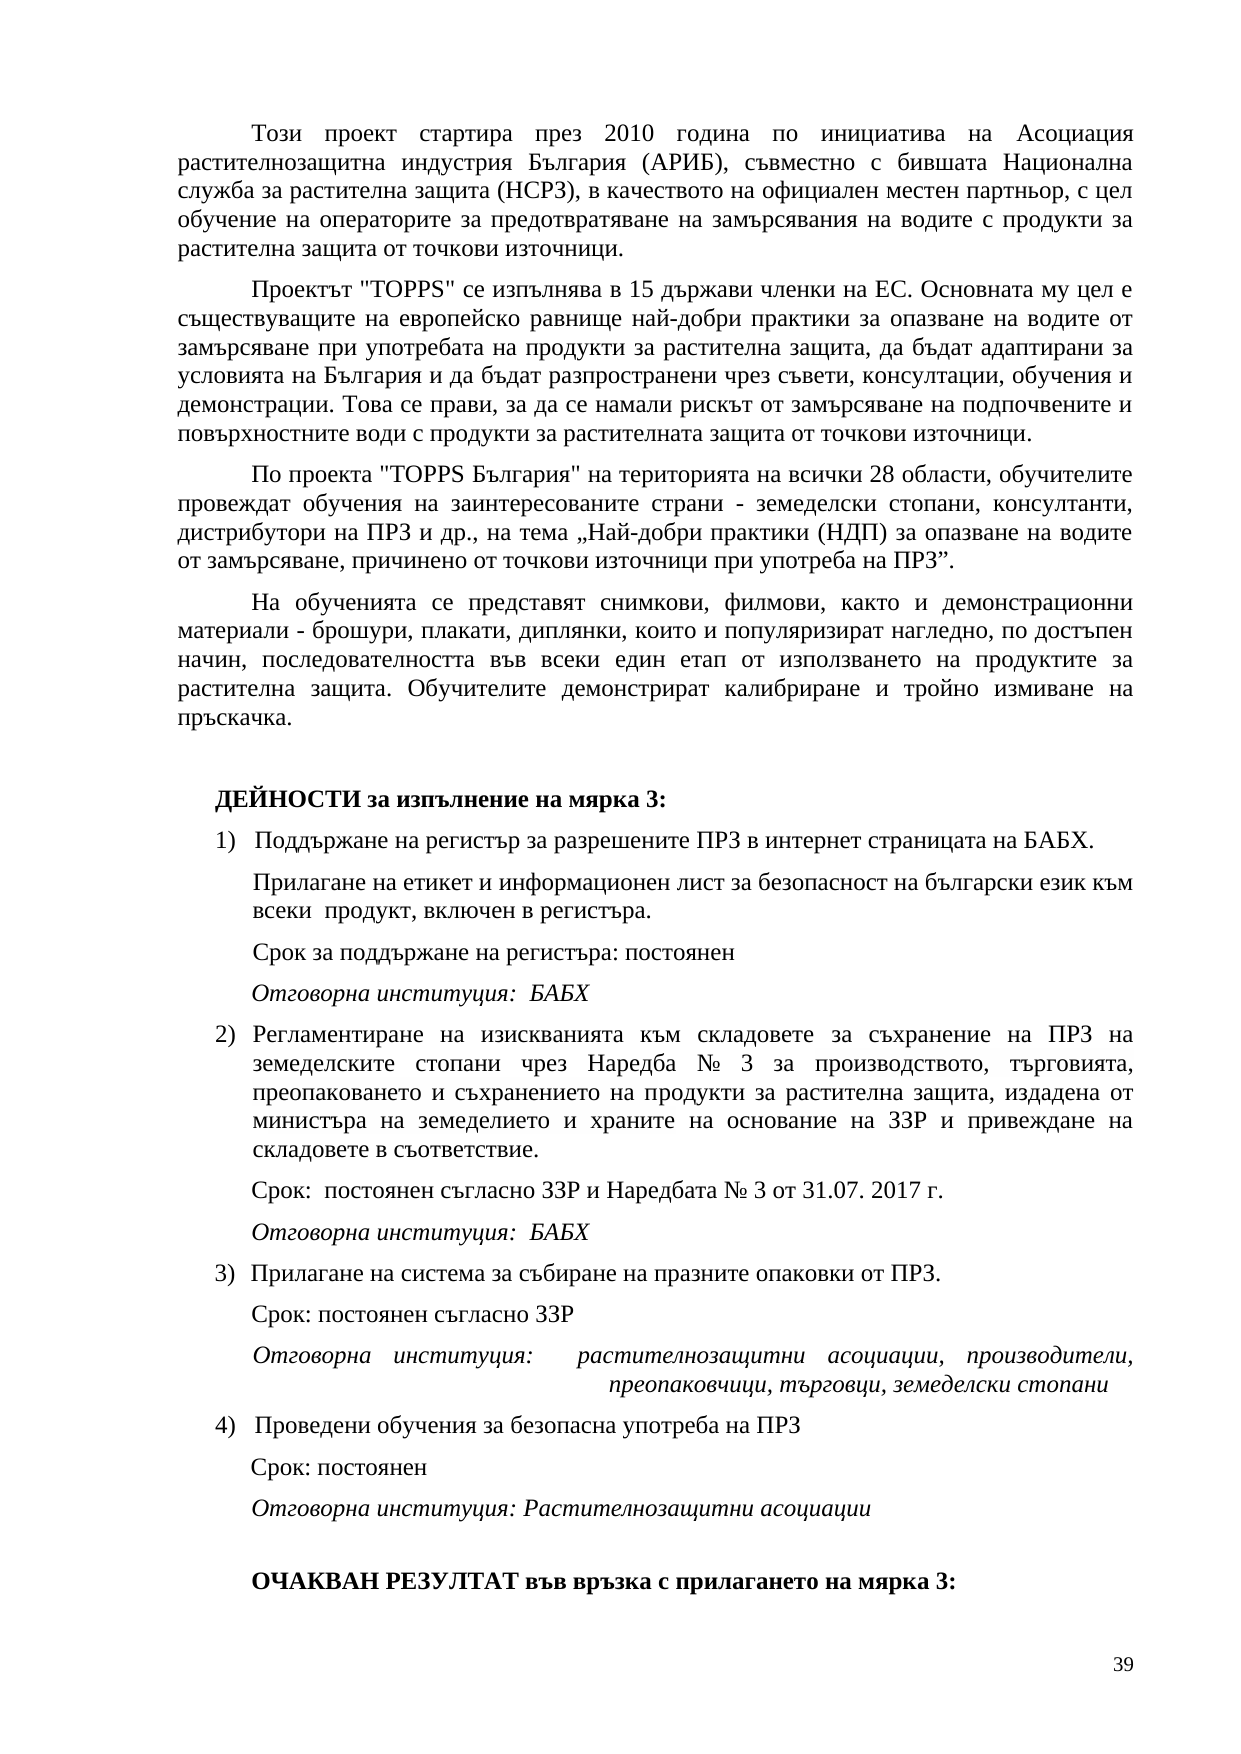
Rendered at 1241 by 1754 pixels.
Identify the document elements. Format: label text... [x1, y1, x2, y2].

text По проекта "TOPPS България" на територията на всички 28 области, обучителите провеждат обучения на заинтересованите страни - земеделски стопани, консултанти, дистрибутори на ПРЗ и др., на тема „Най-добри практики (НДП) за опазване на водите от замърсяване, причинено от точкови източници при употреба на ПРЗ”. [177, 459, 1134, 574]
text 1) Поддържане на регистър за разрешените ПРЗ в интернет страницата на БАБХ. [215, 826, 1134, 854]
text Срок: постоянен съгласно ЗЗР и Наредбата № 3 от 31.07. 2017 г. [214, 1176, 1134, 1204]
text Този проект стартира през 2010 година по инициатива на Асоциация растителнозащитна индустрия България (АРИБ), съвместно с бившата Национална служба за растителна защита (НСРЗ), в качеството на официален местен партньор, с цел обучение на операторите за предотвратяване на замърсявания на водите с продукти за растителна защита от точкови източници. [177, 118, 1134, 262]
text Срок: постоянен съгласно ЗЗР [214, 1299, 1134, 1328]
text Отговорна институция: Растителнозащитни асоциации [251, 1493, 1134, 1522]
text На обученията се представят снимкови, филмови, както и демонстрационни материали - брошури, плакати, диплянки, които и популяризират нагледно, по достъпен начин, последователността във всеки един етап от използването на продуктите за растителна защита. Обучителите демонстрират калибриране и тройно измиване на пръскачка. [177, 587, 1134, 731]
text 4) Проведени обучения за безопасна употреба на ПРЗ [215, 1411, 1134, 1439]
text 3) Прилагане на система за събиране на празните опаковки от ПРЗ. [214, 1258, 1134, 1287]
text 2) Регламентиране на изискванията към складовете за съхранение на ПРЗ на земеделските стопани чрез Наредба № 3 за производството, търговията, преопаковането и съхранението на продукти за растителна защита, издадена от министъра на земеделието и храните на основание на ЗЗР и привеждане на складовете в съответствие. [215, 1019, 1134, 1163]
text Прилагане на етикет и информационен лист за безопасност на български език към всеки продукт, включен в регистъра. [215, 867, 1134, 924]
text Срок за поддържане на регистъра: постоянен [215, 937, 1134, 966]
text Отговорна институция: растителнозащитни асоциации, производители, преопаковчици, търговци, земеделски стопани [252, 1341, 1134, 1398]
text Срок: постоянен [214, 1452, 1134, 1481]
text ОЧАКВАН РЕЗУЛТАТ във връзка с прилагането на мярка 3: [177, 1566, 1134, 1595]
text Отговорна институция: БАБХ [251, 1217, 1134, 1246]
text Проектът "TOPPS" се изпълнява в 15 държави членки на ЕС. Основната му цел е съществуващите на европейско равнище най-добри практики за опазване на водите от замърсяване при употребата на продукти за растителна защита, да бъдат адаптирани за условията на България и да бъдат разпространени чрез съвети, консултации, обучения и демонстрации. Това се прави, за да се намали рискът от замърсяване на подпочвените и повърхностните води с продукти за растителната защита от точкови източници. [177, 274, 1134, 447]
text Отговорна институция: БАБХ [251, 978, 1134, 1007]
text ДЕЙНОСТИ за изпълнение на мярка 3: [215, 784, 1134, 813]
